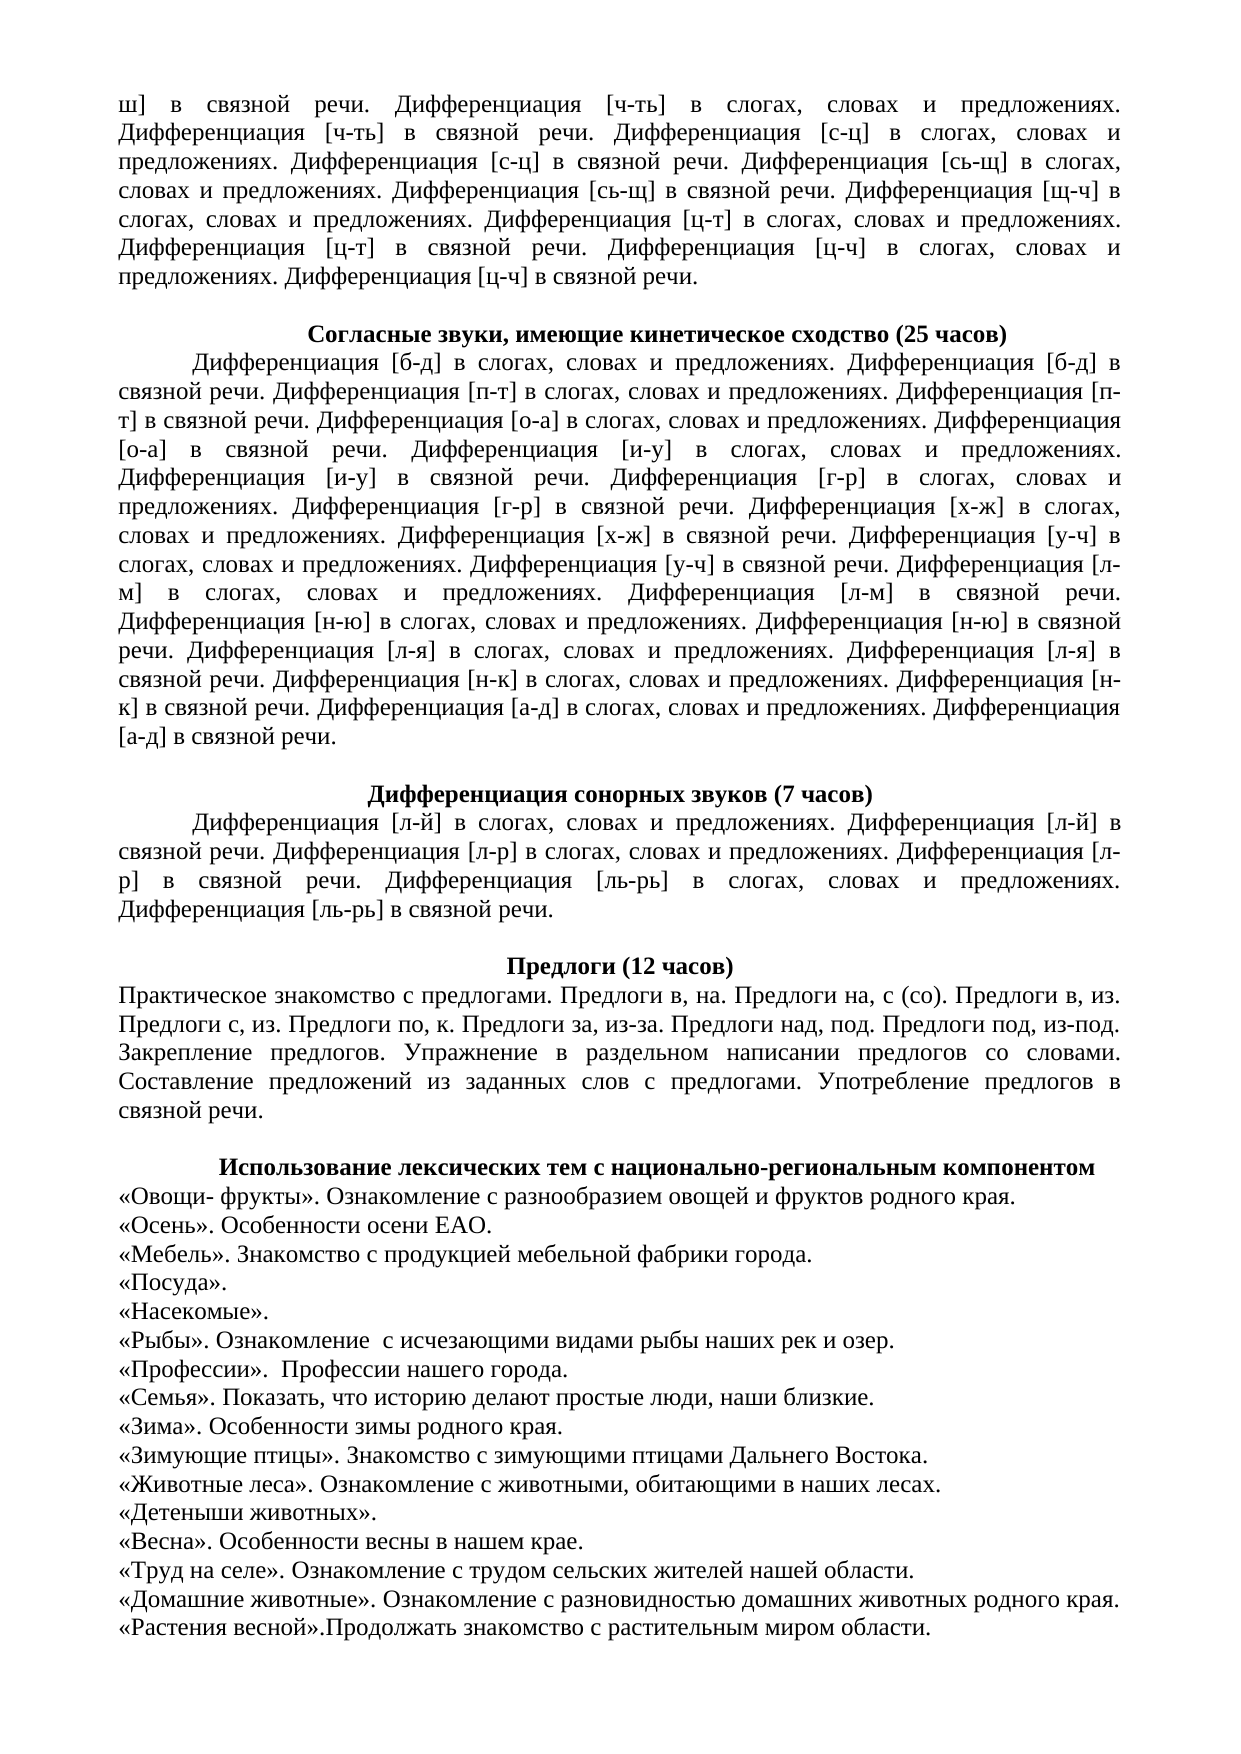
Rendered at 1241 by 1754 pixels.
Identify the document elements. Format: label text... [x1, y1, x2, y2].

text «Семья». Показать, что историю делают простые люди, наши близкие. [118, 1382, 1122, 1411]
text «Труд на селе». Ознакомление с трудом сельских жителей нашей области. [118, 1555, 1122, 1584]
text «Рыбы». Ознакомление с исчезающими видами рыбы наших рек и озер. [118, 1325, 1122, 1354]
text «Посуда». [118, 1267, 1122, 1296]
text Использование лексических тем с национально-региональным компонентом [118, 1152, 1122, 1181]
text «Зимующие птицы». Знакомство с зимующими птицами Дальнего Востока. [118, 1440, 1122, 1469]
text «Растения весной».Продолжать знакомство с растительным миром области. [118, 1612, 1122, 1641]
text «Мебель». Знакомство с продукцией мебельной фабрики города. [118, 1239, 1122, 1267]
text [118, 89, 1122, 290]
text «Осень». Особенности осени ЕАО. [118, 1210, 1122, 1239]
text Дифференциация [л-й] в слогах, словах и предложениях. Дифференциация [л-й] в связной речи. Дифференциация [л-р] в слогах, словах и предложениях. Дифференциация [л-р] в связной речи. Дифференциация [ль-рь] в слогах, словах и предложениях. Дифференциация [ль-рь] в связной речи. [118, 807, 1122, 922]
text Дифференциация [б-д] в слогах, словах и предложениях. Дифференциация [б-д] в связной речи. Дифференциация [п-т] в слогах, словах и предложениях. Дифференциация [п-т] в связной речи. Дифференциация [о-а] в слогах, словах и предложениях. Дифференциация [о-а] в связной речи. Дифференциация [и-у] в слогах, словах и предложениях. Дифференциация [и-у] в связной речи. Дифференциация [г-р] в слогах, словах и предложениях. Дифференциация [г-р] в связной речи. Дифференциация [х-ж] в слогах, словах и предложениях. Дифференциация [х-ж] в связной речи. Дифференциация [у-ч] в слогах, словах и предложениях. Дифференциация [у-ч] в связной речи. Дифференциация [л-м] в слогах, словах и предложениях. Дифференциация [л-м] в связной речи. Дифференциация [н-ю] в слогах, словах и предложениях. Дифференциация [н-ю] в связной речи. Дифференциация [л-я] в слогах, словах и предложениях. Дифференциация [л-я] в связной речи. Дифференциация [н-к] в слогах, словах и предложениях. Дифференциация [н-к] в связной речи. Дифференциация [а-д] в слогах, словах и предложениях. Дифференциация [а-д] в связной речи. [118, 347, 1122, 750]
text «Насекомые». [118, 1296, 1122, 1325]
text Согласные звуки, имеющие кинетическое сходство (25 часов) [118, 319, 1122, 347]
text «Профессии». Профессии нашего города. [118, 1354, 1122, 1382]
text Предлоги (12 часов) [118, 951, 1122, 980]
text Практическое знакомство с предлогами. Предлоги в, на. Предлоги на, с (со). Предлоги в, из. Предлоги с, из. Предлоги по, к. Предлоги за, из-за. Предлоги над, под. Предлоги под, из-под. Закрепление предлогов. Упражнение в раздельном написании предлогов со словами. Составление предложений из заданных слов с предлогами. Употребление предлогов в связной речи. [118, 980, 1122, 1124]
text «Животные леса». Ознакомление с животными, обитающими в наших лесах. [118, 1469, 1122, 1497]
text «Весна». Особенности весны в нашем крае. [118, 1526, 1122, 1555]
text «Овощи- фрукты». Ознакомление с разнообразием овощей и фруктов родного края. [118, 1181, 1122, 1210]
text «Детеныши животных». [118, 1497, 1122, 1526]
text Дифференциация сонорных звуков (7 часов) [118, 779, 1122, 807]
text «Зима». Особенности зимы родного края. [118, 1411, 1122, 1440]
text «Домашние животные». Ознакомление с разновидностью домашних животных родного края. [118, 1584, 1122, 1612]
